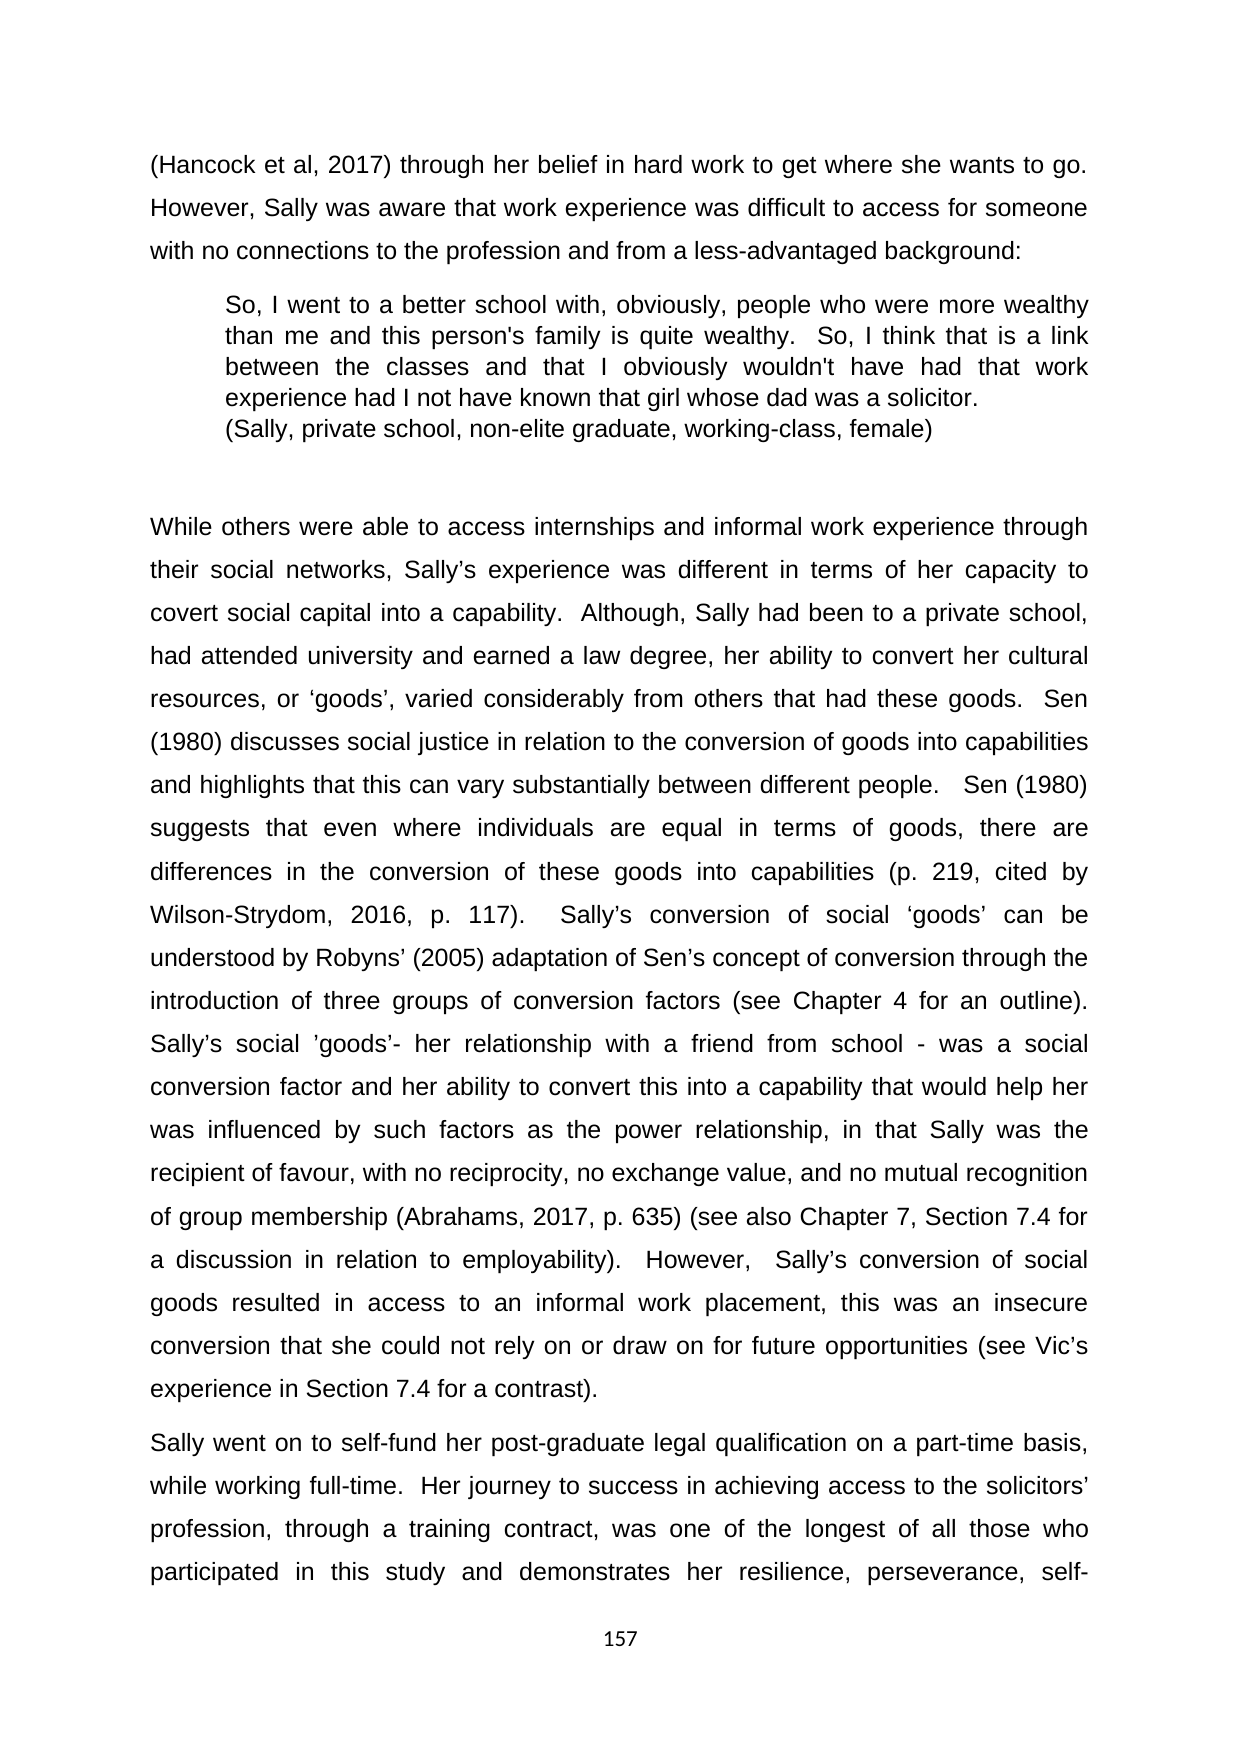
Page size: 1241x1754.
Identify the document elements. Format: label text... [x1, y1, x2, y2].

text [150, 150, 1090, 265]
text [150, 1428, 1090, 1586]
text (Sally, private school, non-elite graduate, working-class, female) [225, 414, 1090, 443]
text So, I went to a better school with, obviously, people who were more wealthy than me and this person's family is quite wealthy. So, I think that is a link between the classes and that I obviously wouldn't have had that work experience had I not have known that girl whose dad was a solicitor. [225, 290, 1090, 412]
text While others were able to access internships and informal work experience through their social networks, Sally’s experience was different in terms of her capacity to covert social capital into a capability. Although, Sally had been to a private school, had attended university and earned a law degree, her ability to convert her cultural resources, or ‘goods’, varied considerably from others that had these goods. Sen (1980) discusses social justice in relation to the conversion of goods into capabilities and highlights that this can vary substantially between different people. Sen (1980) suggests that even where individuals are equal in terms of goods, there are differences in the conversion of these goods into capabilities (p. 219, cited by Wilson-Strydom, 2016, p. 117). Sally’s conversion of social ‘goods’ can be understood by Robyns’ (2005) adaptation of Sen’s concept of conversion through the introduction of three groups of conversion factors (see Chapter 4 for an outline). Sally’s social ’goods’- her relationship with a friend from school - was a social conversion factor and her ability to convert this into a capability that would help her was influenced by such factors as the power relationship, in that Sally was the recipient of favour, with no reciprocity, no exchange value, and no mutual recognition of group membership (Abrahams, 2017, p. 635) (see also Chapter 7, Section 7.4 for a discussion in relation to employability). However, Sally’s conversion of social goods resulted in access to an informal work placement, this was an insecure conversion that she could not rely on or draw on for future opportunities (see Vic’s experience in Section 7.4 for a contrast). [150, 512, 1090, 1403]
